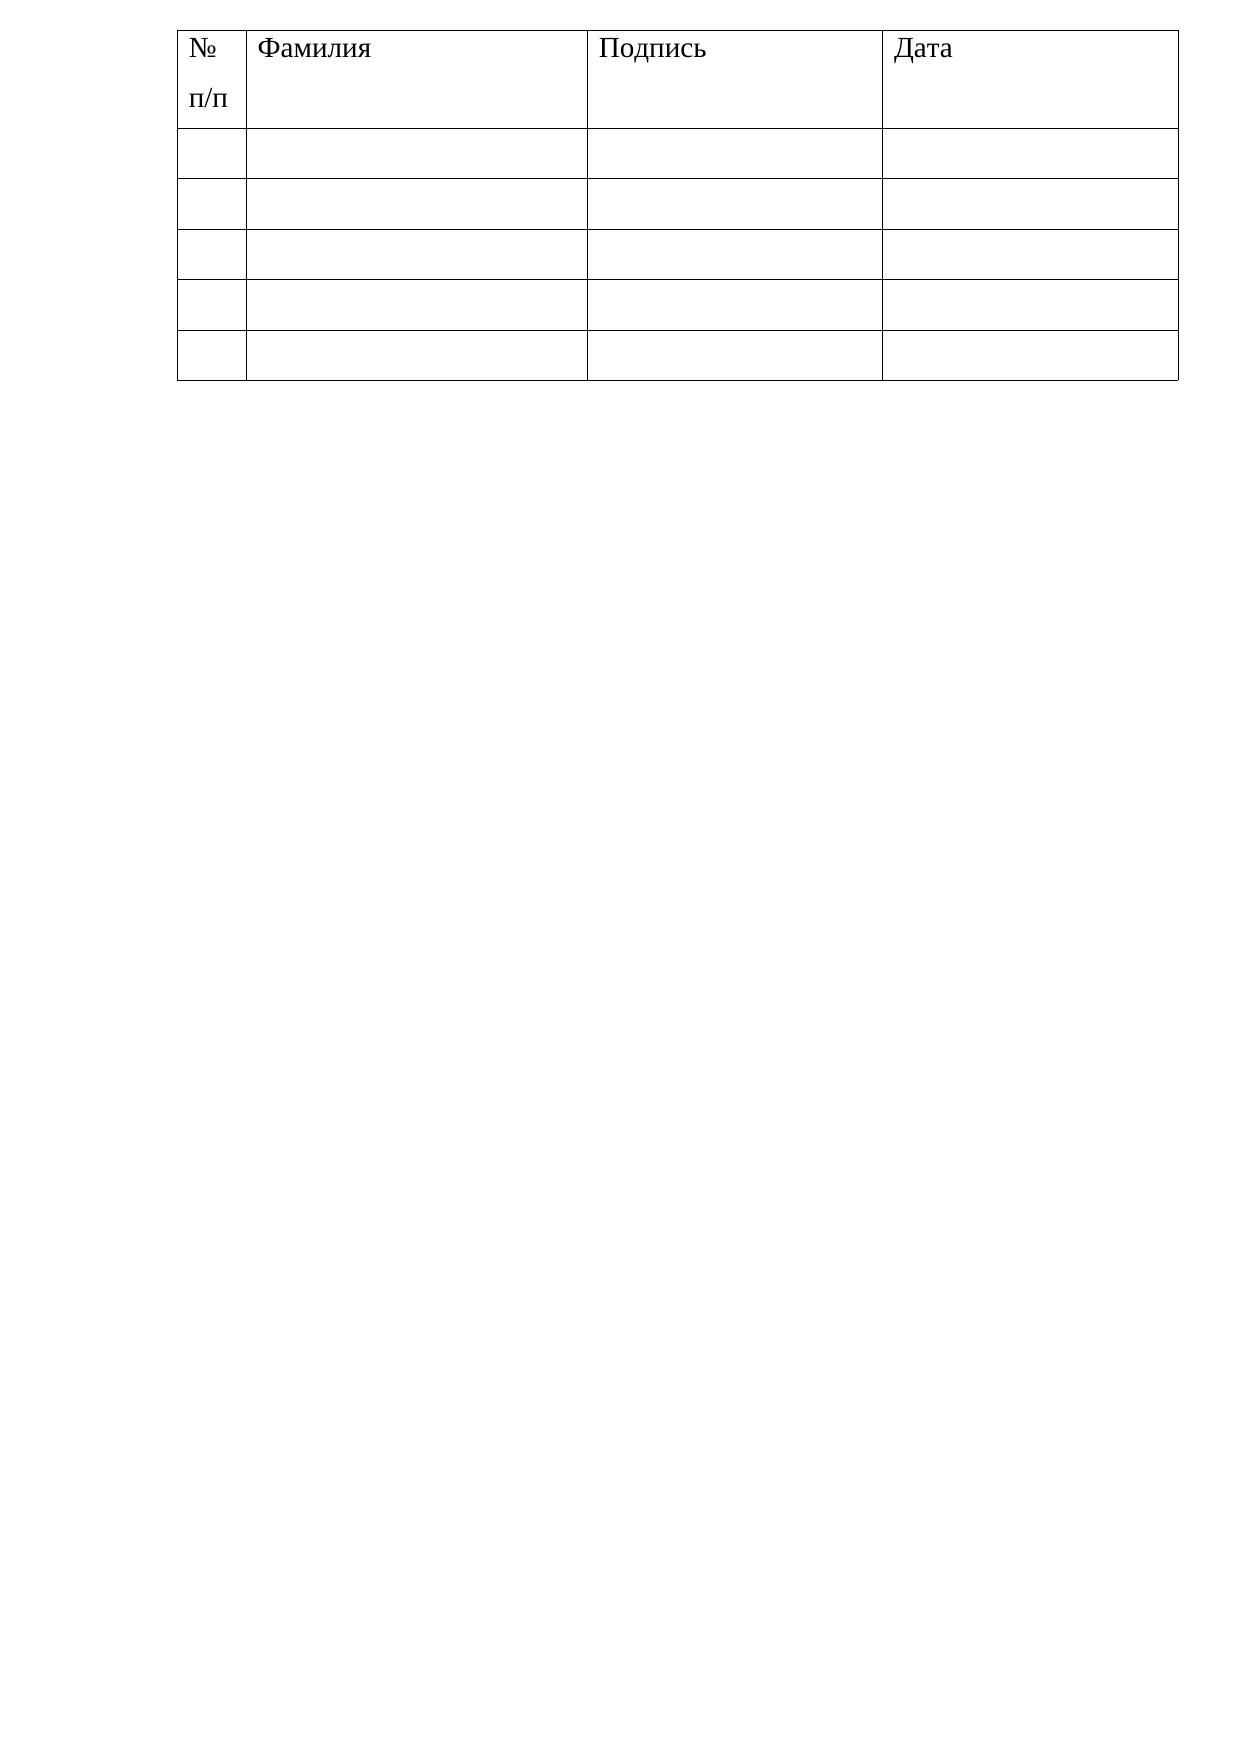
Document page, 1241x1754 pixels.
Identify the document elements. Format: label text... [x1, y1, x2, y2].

table_header № п/п [178, 31, 246, 128]
table_cell [883, 230, 1178, 279]
table_cell [178, 129, 246, 178]
table_cell [883, 331, 1178, 380]
table_header Фамилия [247, 31, 587, 128]
table_cell [247, 331, 587, 380]
table_cell [588, 129, 882, 178]
table_cell [247, 179, 587, 229]
table_cell [247, 280, 587, 329]
table_cell [883, 280, 1178, 329]
table_cell [588, 331, 882, 380]
table_cell [883, 179, 1178, 229]
table_cell [588, 230, 882, 279]
table_cell [178, 331, 246, 380]
table_cell [883, 129, 1178, 178]
table_cell [178, 230, 246, 279]
table_cell [588, 280, 882, 329]
table_cell [247, 129, 587, 178]
table_cell [178, 179, 246, 229]
table_cell [247, 230, 587, 279]
table_cell [588, 179, 882, 229]
table_header Дата [883, 31, 1178, 128]
table_cell [178, 280, 246, 329]
table_header Подпись [588, 31, 882, 128]
